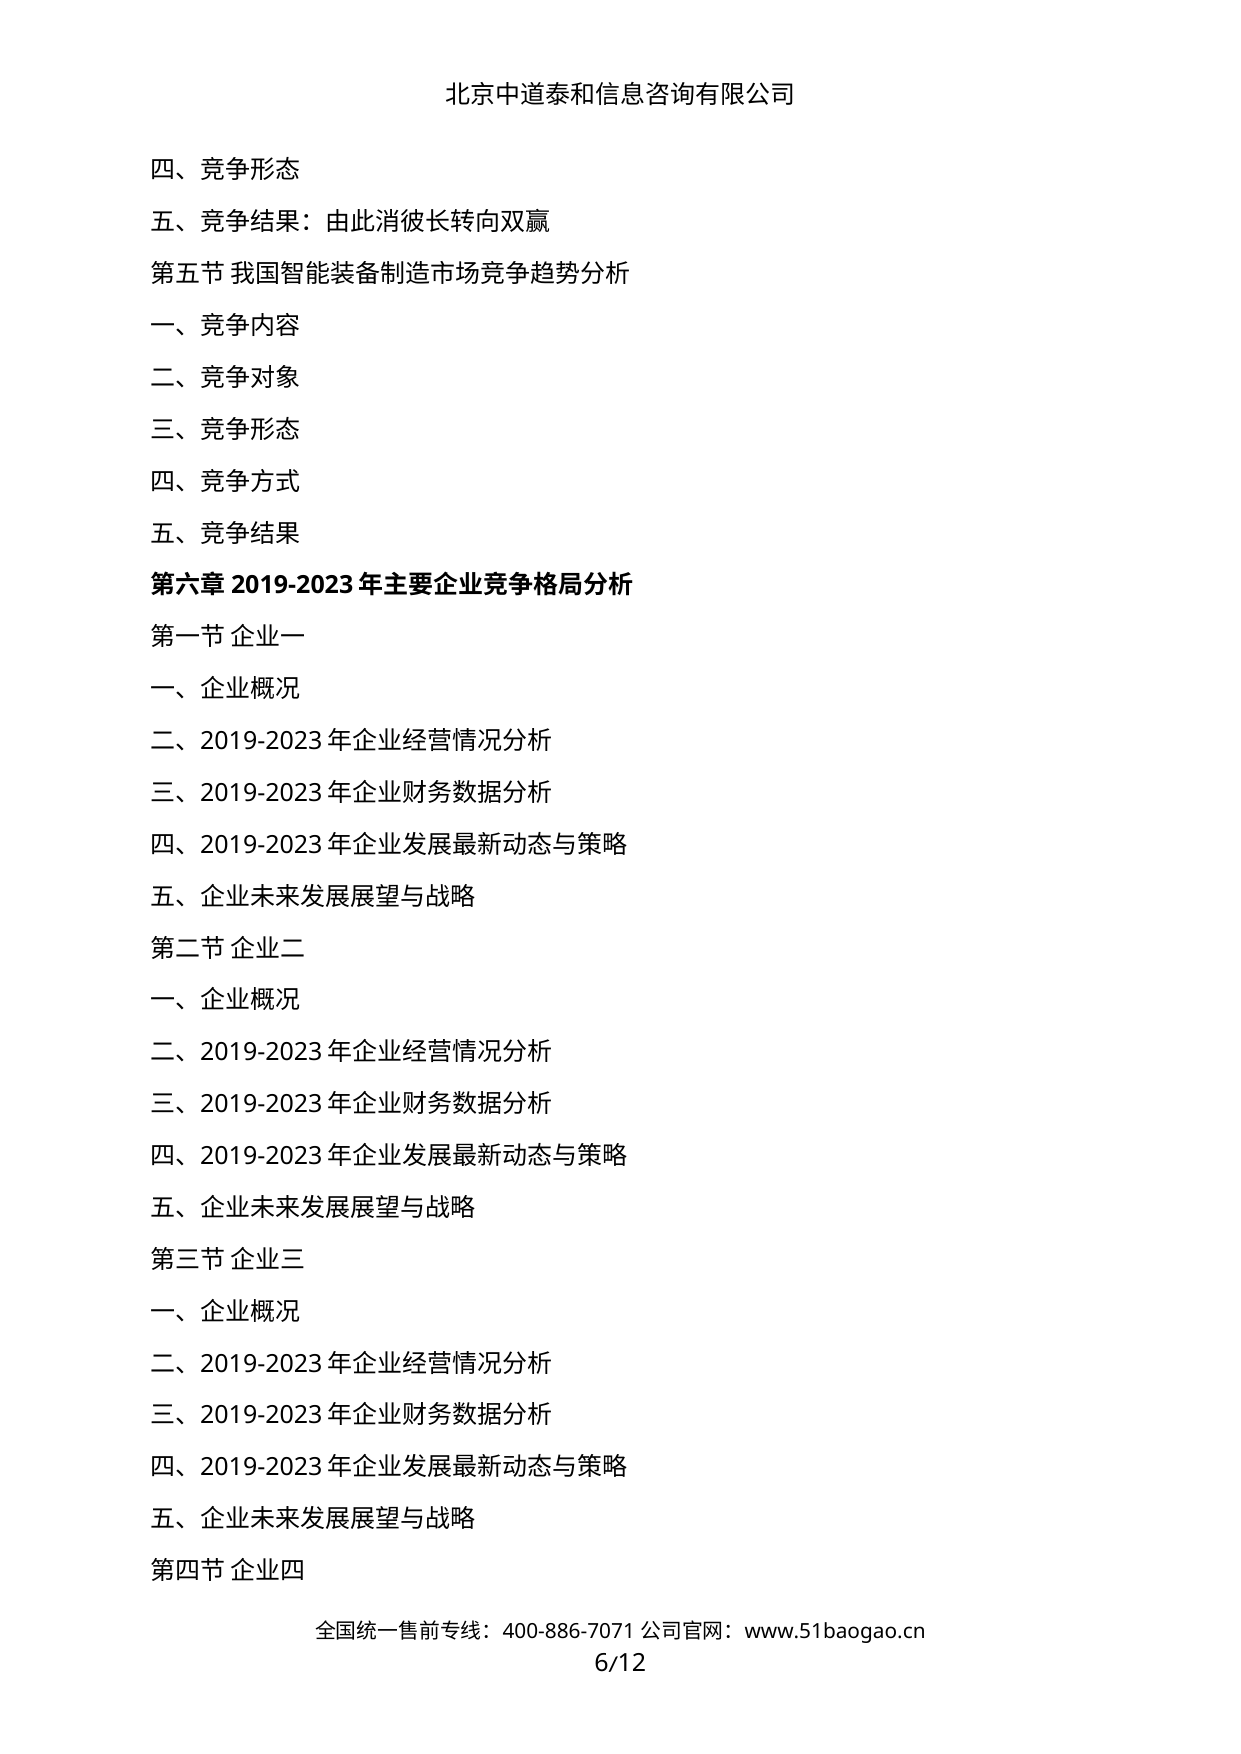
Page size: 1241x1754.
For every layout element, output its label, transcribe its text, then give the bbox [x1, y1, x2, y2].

text 第五节 我国智能装备制造市场竞争趋势分析 [150, 254, 1090, 290]
text 二、2019-2023年企业经营情况分析 [150, 721, 1090, 757]
text 三、2019-2023年企业财务数据分析 [150, 1084, 1090, 1120]
text 一、企业概况 [150, 669, 1090, 705]
text 五、竞争结果 [150, 513, 1090, 549]
text 五、企业未来发展展望与战略 [150, 876, 1090, 912]
text 二、2019-2023年企业经营情况分析 [150, 1032, 1090, 1068]
text 三、竞争形态 [150, 409, 1090, 446]
text 三、2019-2023年企业财务数据分析 [150, 1395, 1090, 1431]
text 五、竞争结果：由此消彼长转向双赢 [150, 202, 1090, 238]
text 一、竞争内容 [150, 306, 1090, 342]
text 第一节 企业一 [150, 617, 1090, 653]
text 第二节 企业二 [150, 928, 1090, 964]
text 五、企业未来发展展望与战略 [150, 1187, 1090, 1224]
text 第六章 2019-2023年主要企业竞争格局分析 [150, 565, 1090, 601]
text 四、竞争方式 [150, 461, 1090, 497]
text 三、2019-2023年企业财务数据分析 [150, 772, 1090, 809]
text 四、2019-2023年企业发展最新动态与策略 [150, 1136, 1090, 1172]
text 一、企业概况 [150, 980, 1090, 1016]
text 五、企业未来发展展望与战略 [150, 1499, 1090, 1535]
text 四、2019-2023年企业发展最新动态与策略 [150, 824, 1090, 861]
text 二、竞争对象 [150, 357, 1090, 394]
text 四、竞争形态 [150, 150, 1090, 186]
text 第四节 企业四 [150, 1551, 1090, 1587]
text 第三节 企业三 [150, 1239, 1090, 1276]
text 四、2019-2023年企业发展最新动态与策略 [150, 1447, 1090, 1483]
text 一、企业概况 [150, 1291, 1090, 1327]
text 二、2019-2023年企业经营情况分析 [150, 1343, 1090, 1379]
